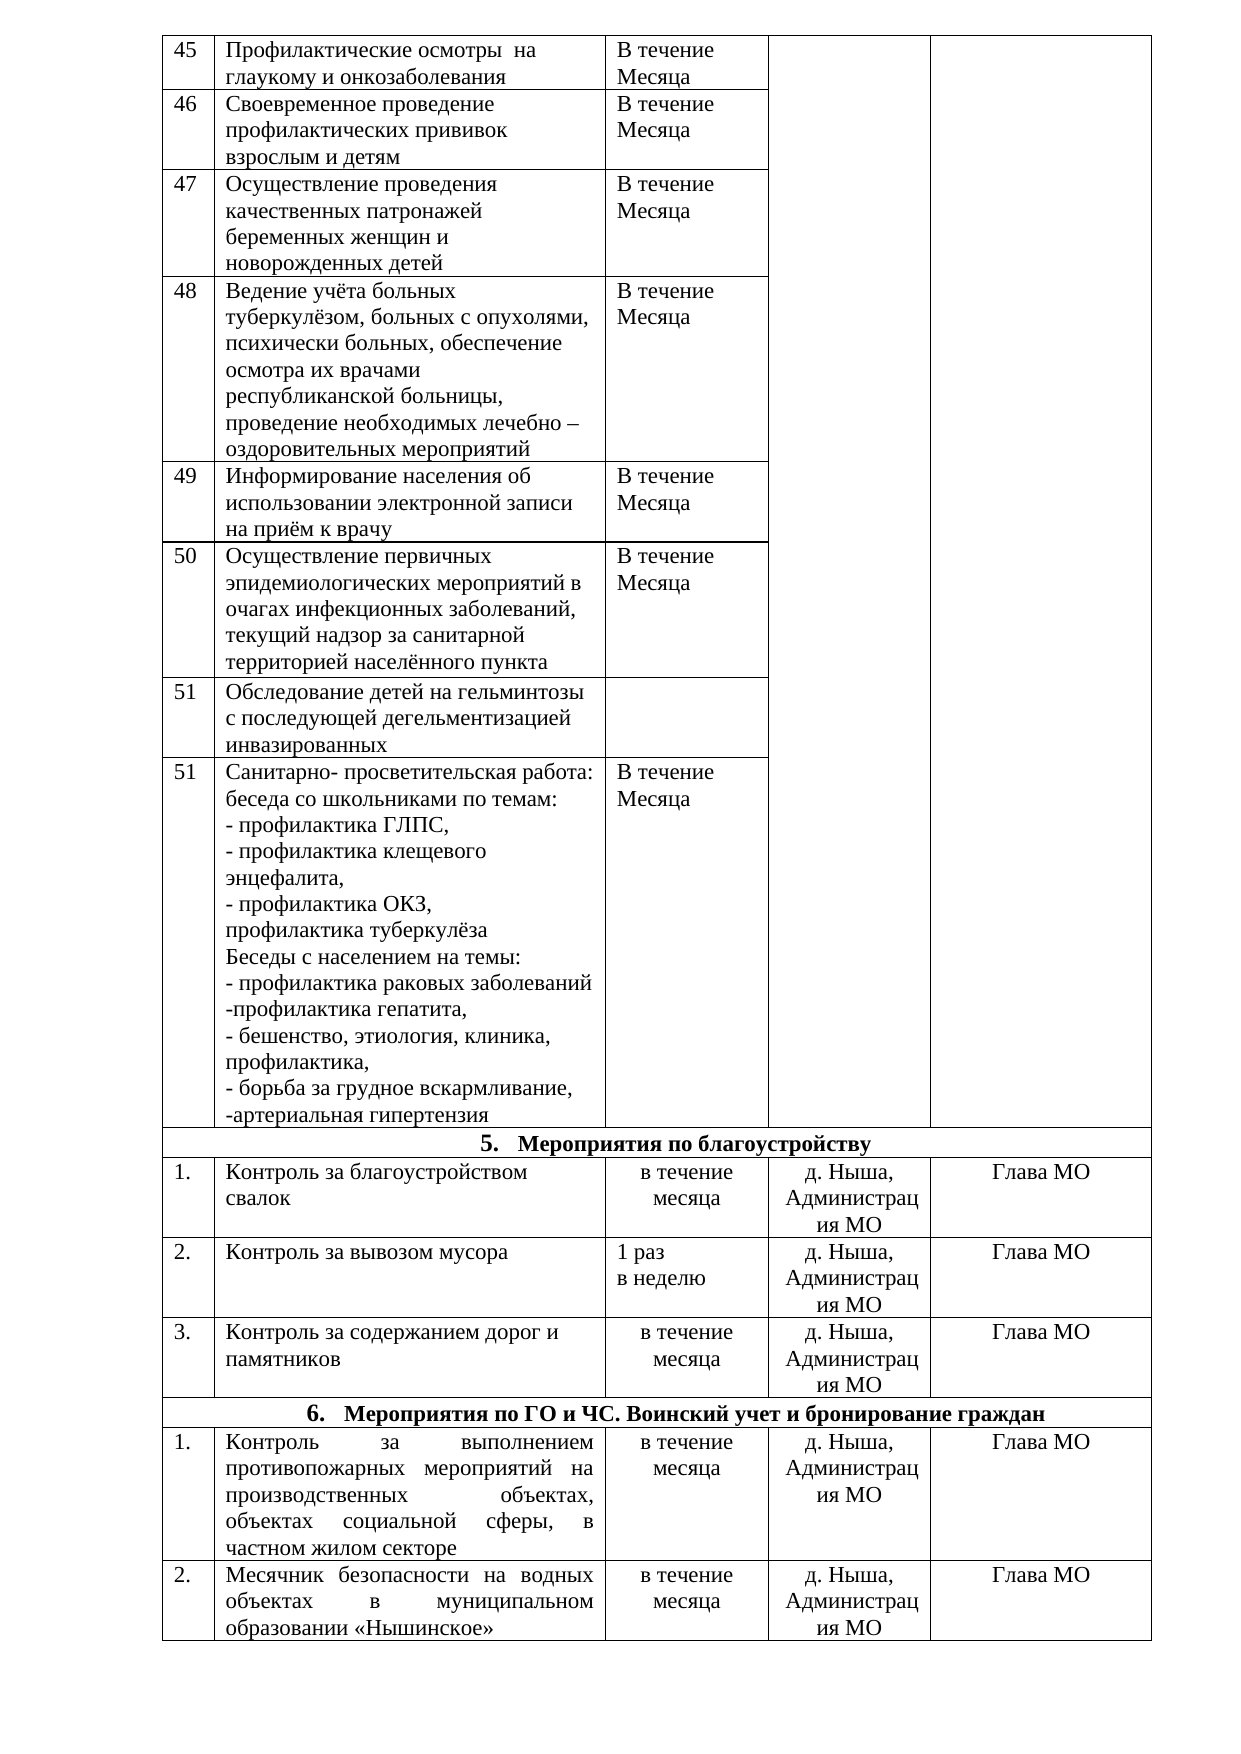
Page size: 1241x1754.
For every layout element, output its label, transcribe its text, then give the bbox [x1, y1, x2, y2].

table_cell Глава МО [931, 1238, 1151, 1317]
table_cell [769, 36, 930, 1127]
table_cell 1. [163, 1428, 214, 1560]
table_cell Контроль за выполнением противопожарных мероприятий на производственных объектах, объектах социальной сферы, в частном жилом секторе [215, 1428, 605, 1560]
table_cell В течение Месяца [606, 462, 768, 541]
table_cell Контроль за благоустройством свалок [215, 1158, 605, 1237]
table_cell Месячник безопасности на водных объектах в муниципальном образовании «Нышинское» [215, 1561, 605, 1640]
table_cell 50 [163, 543, 214, 677]
table_cell Мероприятия по ГО и ЧС. Воинский учет и бронирование граждан [163, 1398, 1151, 1427]
table_cell д. Ныша, Администрация МО [769, 1318, 930, 1397]
table_cell [606, 678, 768, 757]
table_cell 49 [163, 462, 214, 541]
table_cell 2. [163, 1238, 214, 1317]
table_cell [769, 1561, 930, 1640]
table_cell В течение Месяца [606, 90, 768, 169]
table_cell Глава МО [931, 1428, 1151, 1560]
table_cell В течение Месяца [606, 758, 768, 1127]
table_cell в течение месяца [606, 1561, 768, 1640]
table_cell д. Ныша, Администрация МО [769, 1158, 930, 1237]
table_cell д. Ныша, Администрация МО [769, 1428, 930, 1560]
table_cell в течение месяца [606, 1318, 768, 1397]
table_cell Мероприятия по благоустройству [163, 1128, 1151, 1157]
table_cell в течение месяца [606, 1158, 768, 1237]
table_cell В течение Месяца [606, 543, 768, 677]
table_cell 3. [163, 1318, 214, 1397]
table_cell 1. [163, 1158, 214, 1237]
table_cell 2. [163, 1561, 214, 1640]
table_cell Обследование детей на гельминтозы с последующей дегельментизацией инвазированных [215, 678, 605, 757]
table_cell 45 [163, 36, 214, 89]
table_cell Глава МО [931, 1158, 1151, 1237]
table_cell В течение Месяца [606, 36, 768, 89]
table_cell в течение месяца [606, 1428, 768, 1560]
table_cell 1 раз в неделю [606, 1238, 768, 1317]
table_cell Профилактические осмотры на глаукому и онкозаболевания [215, 36, 605, 89]
table_cell Своевременное проведение профилактических прививок взрослым и детям [215, 90, 605, 169]
table_cell В течение Месяца [606, 277, 768, 461]
table_cell Осуществление проведения качественных патронажей беременных женщин и новорожденных детей [215, 170, 605, 276]
table_cell 48 [163, 277, 214, 461]
table_cell 46 [163, 90, 214, 169]
table_cell Глава МО [931, 1561, 1151, 1640]
table_cell Санитарно- просветительская работа: беседа со школьниками по темам: - профилактика ГЛПС, - профилактика клещевого энцефалита, - профилактика ОКЗ, профилактика туберкулёза Беседы с населением на темы: - профилактика раковых заболеваний -профилактика гепатита, - бешенство, этиология, клиника, профилактика, - борьба за грудное вскармливание, -артериальная гипертензия [215, 758, 605, 1127]
table_cell д. Ныша, Администрация МО [769, 1238, 930, 1317]
table_cell Глава МО [931, 1318, 1151, 1397]
table_cell 47 [163, 170, 214, 276]
table_cell 51 [163, 758, 214, 1127]
table_cell Контроль за содержанием дорог и памятников [215, 1318, 605, 1397]
table_cell Осуществление первичных эпидемиологических мероприятий в очагах инфекционных заболеваний, текущий надзор за санитарной территорией населённого пункта [215, 543, 605, 677]
table_cell Информирование населения об использовании электронной записи на приём к врачу [215, 462, 605, 541]
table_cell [931, 36, 1151, 1127]
table_cell Ведение учёта больных туберкулёзом, больных с опухолями, психически больных, обеспечение осмотра их врачами республиканской больницы, проведение необходимых лечебно – оздоровительных мероприятий [215, 277, 605, 461]
table_cell 51 [163, 678, 214, 757]
table_cell В течение Месяца [606, 170, 768, 276]
table_cell Контроль за вывозом мусора [215, 1238, 605, 1317]
